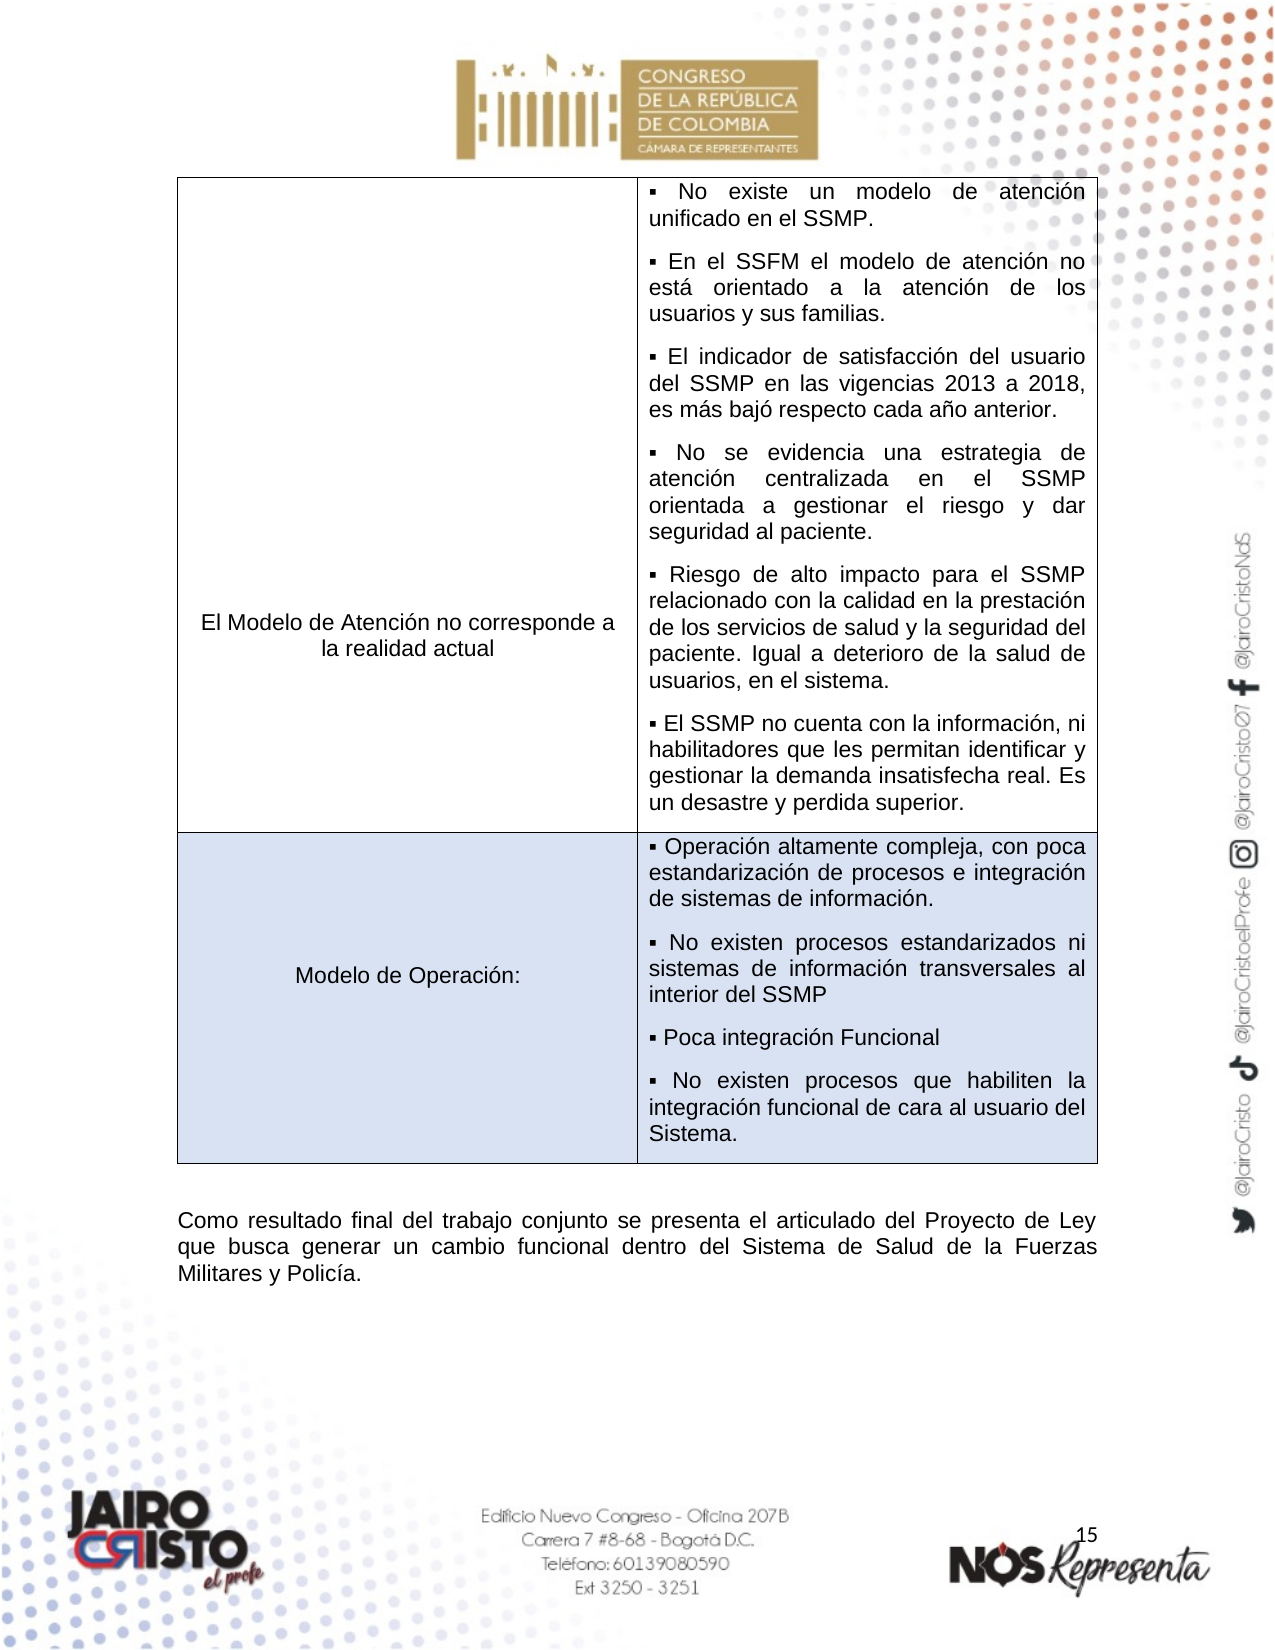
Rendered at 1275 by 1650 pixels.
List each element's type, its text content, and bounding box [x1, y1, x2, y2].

table_cell ▪ No existe un modelo de atención unificado en el SSMP. ▪ En el SSFM el modelo de atención no está orientado a la atención de los usuarios y sus familias. ▪ El indicador de satisfacción del usuario del SSMP en las vigencias 2013 a 2018, es más bajó respecto cada año anterior. ▪ No se evidencia una estrategia de atención centralizada en el SSMP orientada a gestionar el riesgo y dar seguridad al paciente. ▪ Riesgo de alto impacto para el SSMP relacionado con la calidad en la prestación de los servicios de salud y la seguridad del paciente. Igual a deterioro de la salud de usuarios, en el sistema. ▪ El SSMP no cuenta con la información, ni habilitadores que les permitan identificar y gestionar la demanda insatisfecha real. Es un desastre y perdida superior. [638, 178, 1097, 832]
table_cell Modelo de Operación: [178, 833, 637, 1163]
text Como resultado final del trabajo conjunto se presenta el articulado del Proyecto de Ley que busca generar un cambio funcional dentro del Sistema de Salud de la Fuerzas Militares y Policía. [177, 1207, 1098, 1286]
table_cell El Modelo de Atención no corresponde a la realidad actual [178, 178, 637, 832]
picture [1, 2, 1274, 1650]
table_cell ▪ Operación altamente compleja, con poca estandarización de procesos e integración de sistemas de información. ▪ No existen procesos estandarizados ni sistemas de información transversales al interior del SSMP ▪ Poca integración Funcional ▪ No existen procesos que habiliten la integración funcional de cara al usuario del Sistema. [638, 833, 1097, 1163]
